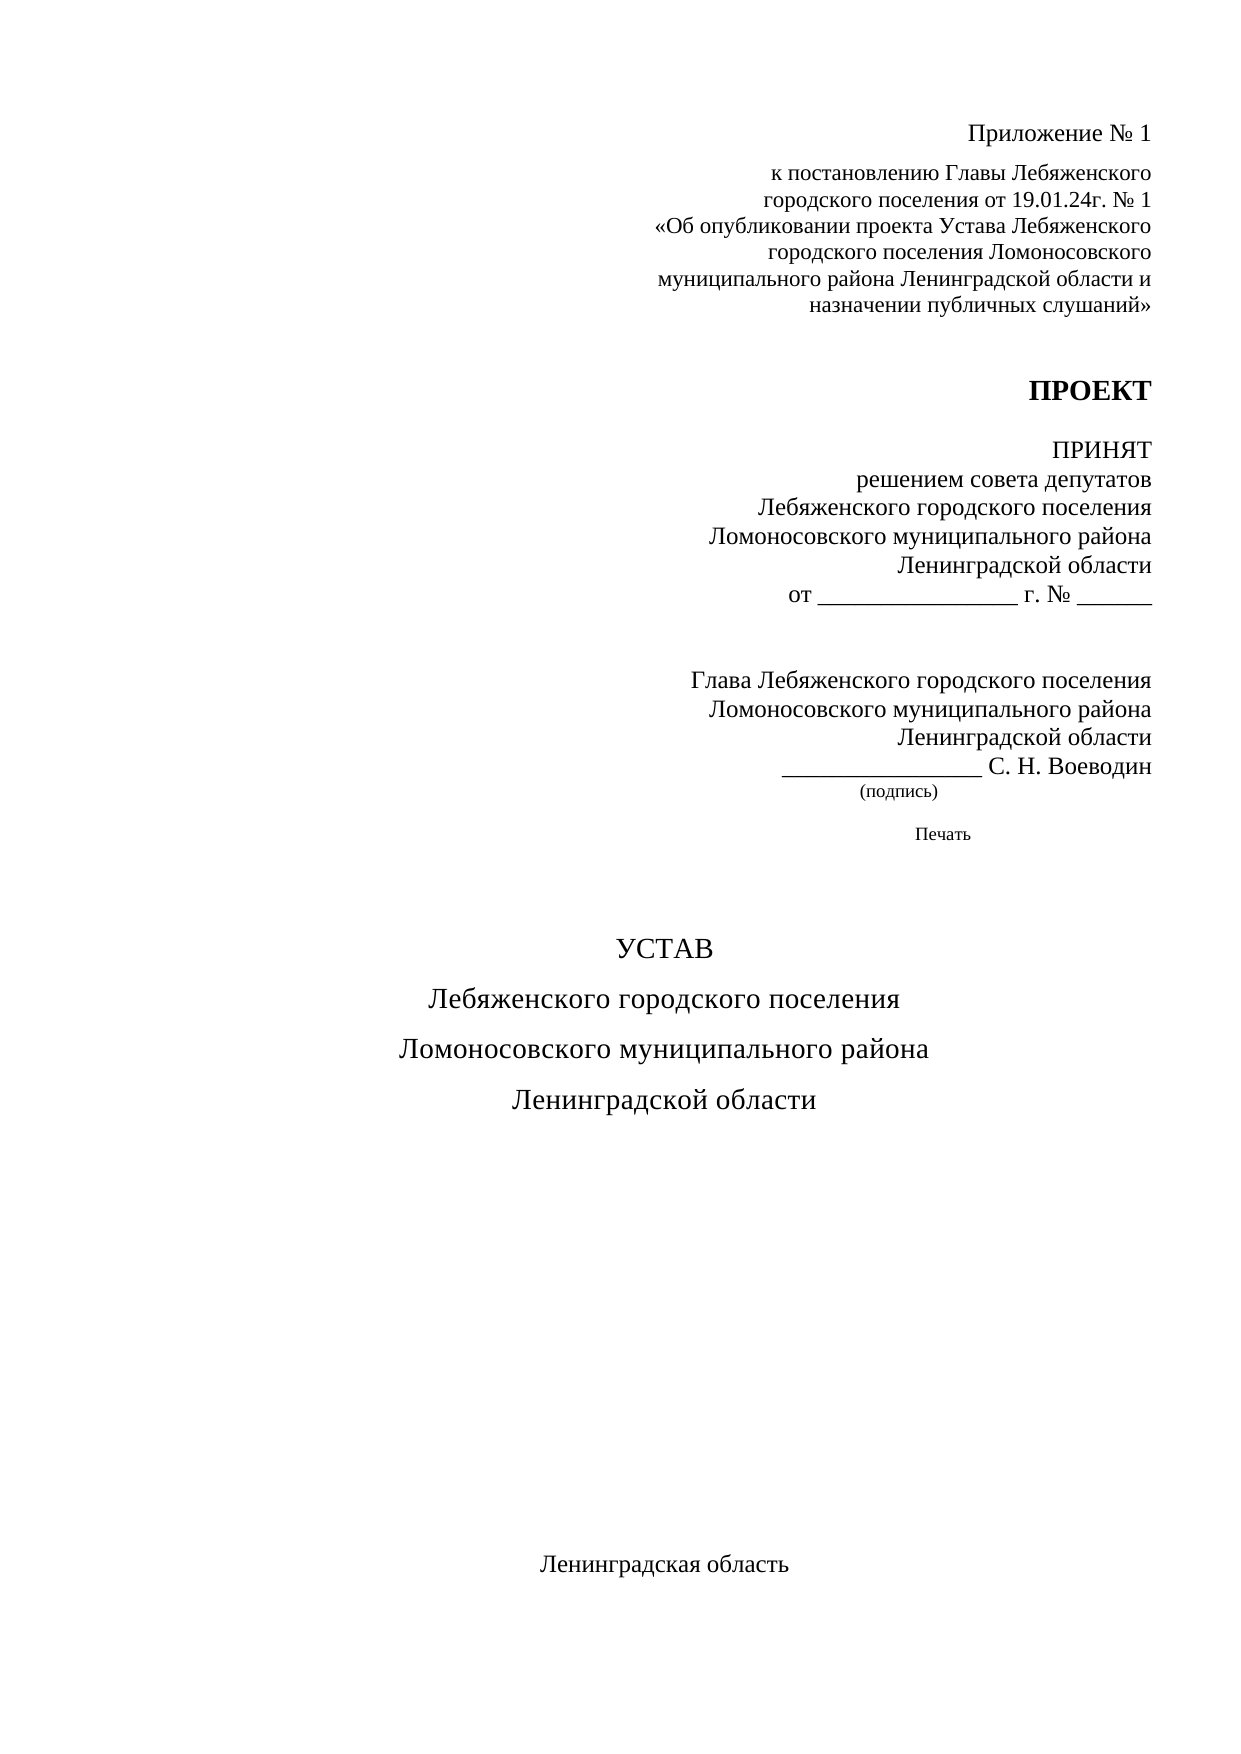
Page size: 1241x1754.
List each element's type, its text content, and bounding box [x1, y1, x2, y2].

text Ломоносовского муниципального района [177, 1031, 1152, 1065]
text Приложение № 1 [664, 118, 1152, 147]
text (подпись) [177, 780, 1152, 801]
text Ломоносовского муниципального района [177, 521, 1152, 550]
text городского поселения от 19.01.24г. № 1 [605, 186, 1152, 212]
text ПРОЕКТ [664, 373, 1152, 406]
text Ленинградская область [177, 1549, 1152, 1578]
text Ленинградской области [177, 550, 1152, 579]
text ПРИНЯТ [177, 435, 1152, 464]
text решением совета депутатов [177, 464, 1152, 492]
text к постановлению Главы Лебяженского [605, 159, 1152, 186]
text Лебяженского городского поселения [177, 492, 1152, 521]
text Лебяженского городского поселения [177, 981, 1152, 1015]
text «Об опубликовании проекта Устава Лебяженского городского поселения Ломоносовского муниципального района Ленинградской области и назначении публичных слушаний» [605, 212, 1152, 317]
text Ленинградской области [177, 1082, 1152, 1115]
text ________________ С. Н. Воеводин [177, 751, 1152, 780]
text УСТАВ [177, 931, 1152, 964]
text Ломоносовского муниципального района [177, 694, 1152, 722]
text Глава Лебяженского городского поселения [177, 665, 1152, 694]
text Ленинградской области [177, 722, 1152, 751]
text от ________________ г. № ______ [177, 579, 1152, 607]
text Печать [177, 823, 1152, 844]
